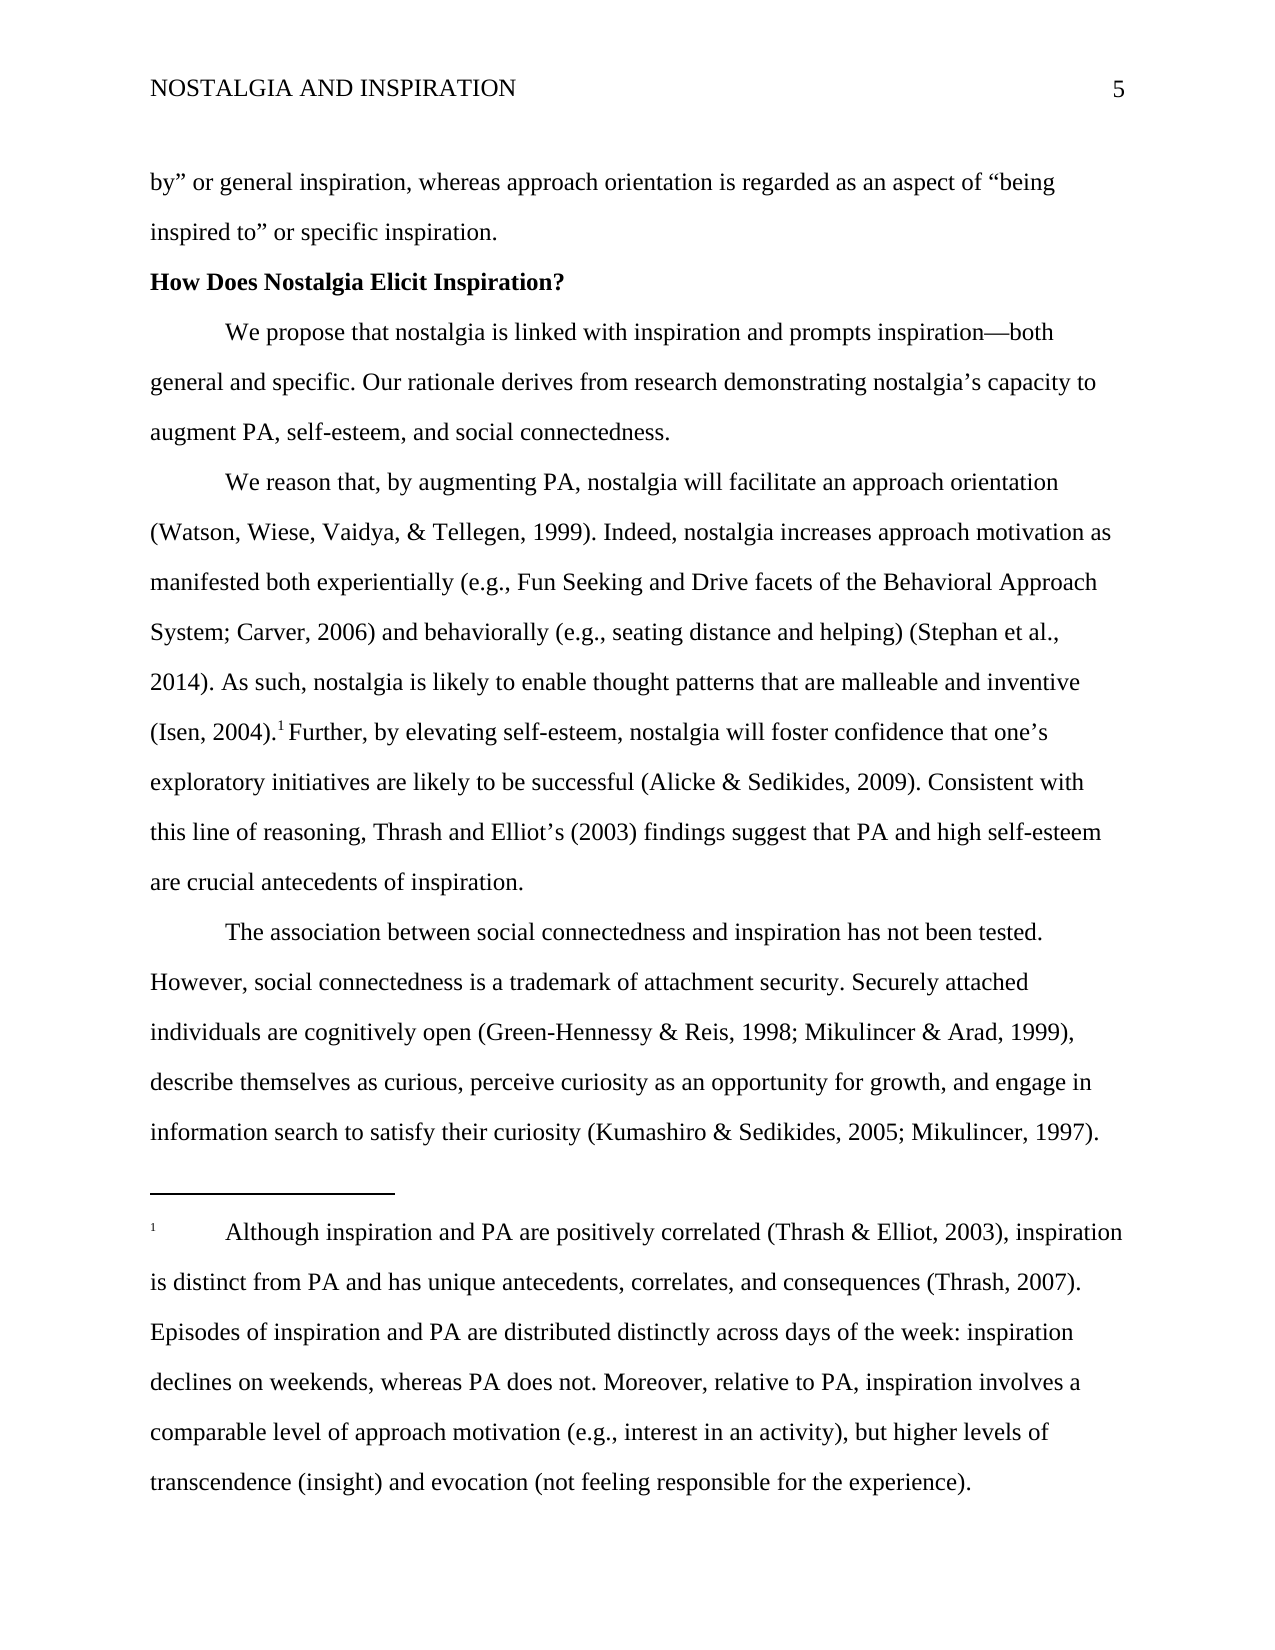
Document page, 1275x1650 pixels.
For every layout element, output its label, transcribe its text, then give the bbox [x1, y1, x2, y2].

text How Does Nostalgia Elicit Inspiration? [150, 250, 1125, 300]
text The association between social connectedness and inspiration has not been tested. However, social connectedness is a trademark of attachment security. Securely attached individuals are cognitively open (Green-Hennessy & Reis, 1998; Mikulincer & Arad, 1999), describe themselves as curious, perceive curiosity as an opportunity for growth, and engage in information search to satisfy their curiosity (Kumashiro & Sedikides, 2005; Mikulincer, 1997). Hence, evidence links, albeit indirectly, social connectedness to cognitive openness and greater engagement with the environment, both of which were identified by Thrash and Elliott (2004) as antecedents to inspiration. [150, 900, 1125, 1150]
text We reason that, by augmenting PA, nostalgia will facilitate an approach orientation (Watson, Wiese, Vaidya, & Tellegen, 1999). Indeed, nostalgia increases approach motivation as manifested both experientially (e.g., Fun Seeking and Drive facets of the Behavioral Approach System; Carver, 2006) and behaviorally (e.g., seating distance and helping) (Stephan et al., 2014). As such, nostalgia is likely to enable thought patterns that are malleable and inventive (Isen, 2004). Further, by elevating self-esteem, nostalgia will foster confidence that one’s exploratory initiatives are likely to be successful (Alicke & Sedikides, 2009). Consistent with this line of reasoning, Thrash and Elliot’s (2003) findings suggest that PA and high self-esteem are crucial antecedents of inspiration. [150, 450, 1125, 900]
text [150, 150, 1125, 250]
text We propose that nostalgia is linked with inspiration and prompts inspiration—both general and specific. Our rationale derives from research demonstrating nostalgia’s capacity to augment PA, self-esteem, and social connectedness. [150, 300, 1125, 450]
